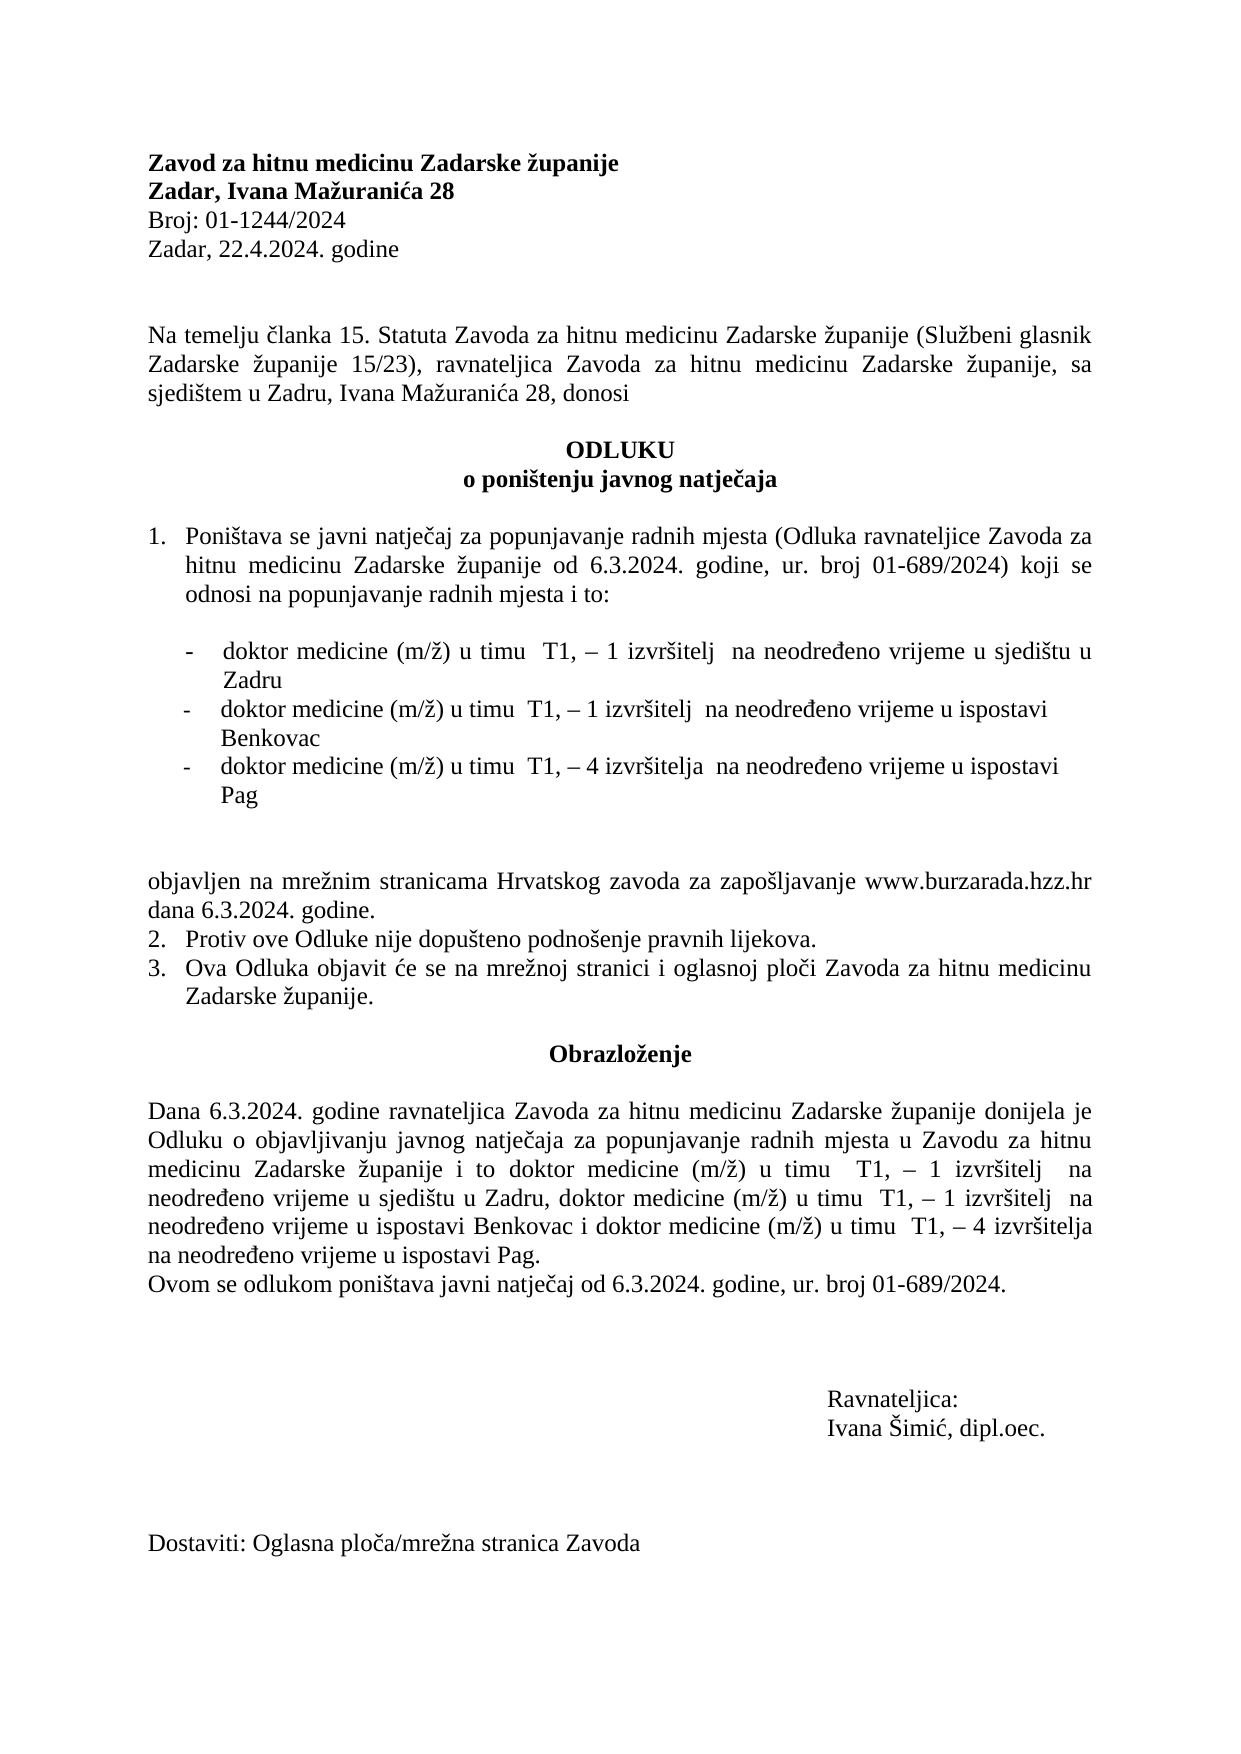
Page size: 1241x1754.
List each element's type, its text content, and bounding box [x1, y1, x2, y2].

list Protiv ove Odluke nije dopušteno podnošenje pravnih lijekova. [148, 924, 1093, 953]
list doktor medicine (m/ž) u timu T1, – 1 izvršitelj na neodređeno vrijeme u sjedištu u Zadru [185, 636, 1093, 694]
text Obrazloženje [148, 1039, 1093, 1068]
text Ovom se odlukom poništava javni natječaj od 6.3.2024. godine, ur. broj 01-689/2024. [148, 1269, 1093, 1298]
list Ova Odluka objavit će se na mrežnoj stranici i oglasnoj ploči Zavoda za hitnu medicinu Zadarske županije. [148, 953, 1093, 1010]
text Benkovac [183, 723, 1093, 751]
text Zadar, 22.4.2024. godine [148, 234, 1093, 263]
text Ivana Šimić, dipl.oec. [148, 1413, 1093, 1441]
text Dostaviti: Oglasna ploča/mrežna stranica Zavoda [148, 1499, 1093, 1556]
text Na temelju članka 15. Statuta Zavoda za hitnu medicinu Zadarske županije (Službeni glasnik Zadarske županije 15/23), ravnateljica Zavoda za hitnu medicinu Zadarske županije, sa sjedištem u Zadru, Ivana Mažuranića 28, donosi [148, 320, 1093, 406]
text objavljen na mrežnim stranicama Hrvatskog zavoda za zapošljavanje www.burzarada.hzz.hr dana 6.3.2024. godine. [148, 866, 1093, 924]
text Ravnateljica: [148, 1384, 1093, 1413]
list Poništava se javni natječaj za popunjavanje radnih mjesta (Odluka ravnateljice Zavoda za hitnu medicinu Zadarske županije od 6.3.2024. godine, ur. broj 01-689/2024) koji se odnosi na popunjavanje radnih mjesta i to: [148, 521, 1093, 608]
list doktor medicine (m/ž) u timu T1, – 4 izvršitelja na neodređeno vrijeme u ispostavi [183, 751, 1093, 780]
list doktor medicine (m/ž) u timu T1, – 1 izvršitelj na neodređeno vrijeme u ispostavi [183, 694, 1093, 723]
text Pag [183, 780, 1093, 809]
text ODLUKU [148, 435, 1093, 464]
text Zadar, Ivana Mažuranića 28 [148, 176, 1093, 205]
text Broj: 01-1244/2024 [148, 205, 1093, 234]
text Dana 6.3.2024. godine ravnateljica Zavoda za hitnu medicinu Zadarske županije donijela je Odluku o objavljivanju javnog natječaja za popunjavanje radnih mjesta u Zavodu za hitnu medicinu Zadarske županije i to doktor medicine (m/ž) u timu T1, – 1 izvršitelj na neodređeno vrijeme u sjedištu u Zadru, doktor medicine (m/ž) u timu T1, – 1 izvršitelj na neodređeno vrijeme u ispostavi Benkovac i doktor medicine (m/ž) u timu T1, – 4 izvršitelja na neodređeno vrijeme u ispostavi Pag. [148, 1096, 1093, 1269]
text Zavod za hitnu medicinu Zadarske županije [148, 148, 1093, 176]
text o poništenju javnog natječaja [148, 464, 1093, 493]
